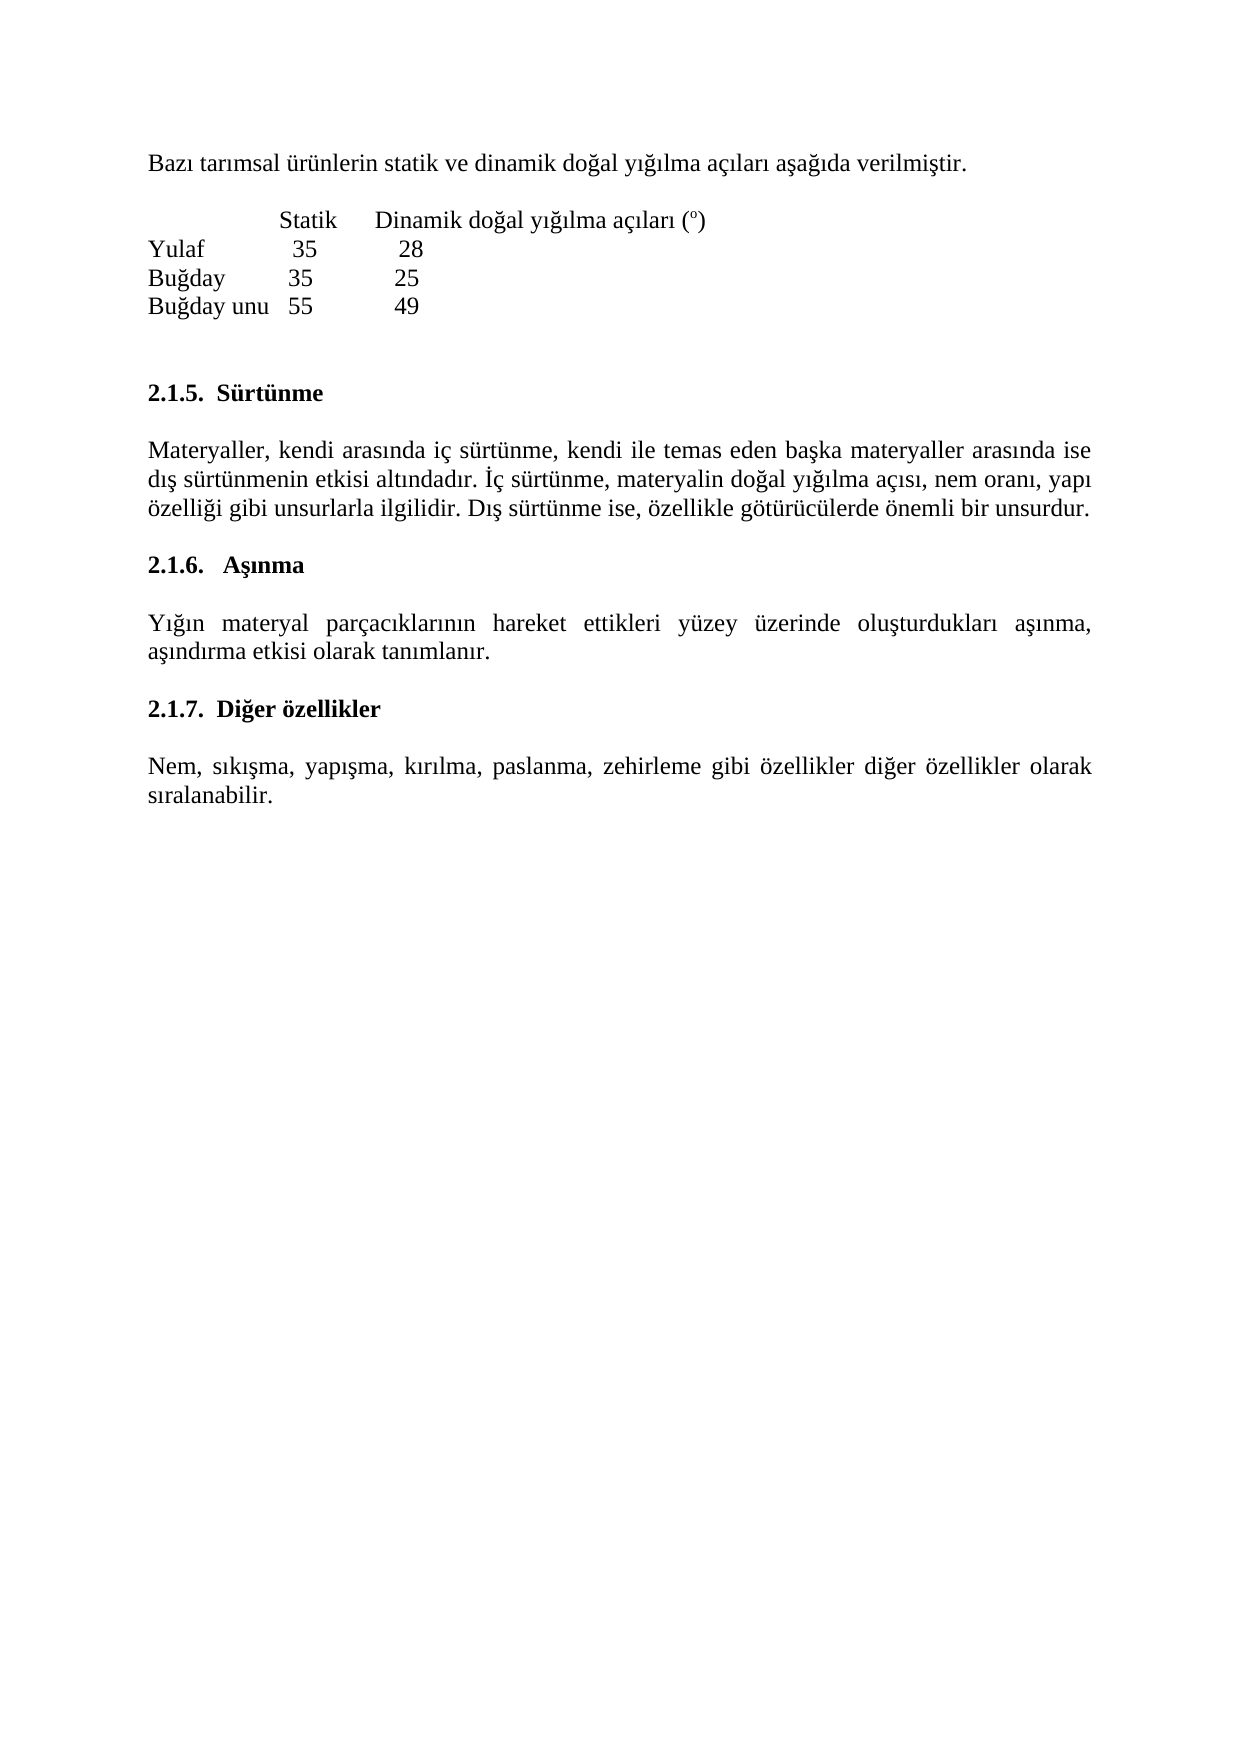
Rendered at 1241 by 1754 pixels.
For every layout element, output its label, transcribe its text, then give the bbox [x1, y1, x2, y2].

text Buğday unu 55 49 [148, 291, 1093, 320]
text Yığın materyal parçacıklarının hareket ettikleri yüzey üzerinde oluşturdukları aşınma, aşındırma etkisi olarak tanımlanır. [148, 608, 1093, 665]
text Bazı tarımsal ürünlerin statik ve dinamik doğal yığılma açıları aşağıda verilmiştir. [148, 148, 1093, 176]
text Materyaller, kendi arasında iç sürtünme, kendi ile temas eden başka materyaller arasında ise dış sürtünmenin etkisi altındadır. İç sürtünme, materyalin doğal yığılma açısı, nem oranı, yapı özelliği gibi unsurlarla ilgilidir. Dış sürtünme ise, özellikle götürücülerde önemli bir unsurdur. [148, 435, 1093, 521]
text Statik Dinamik doğal yığılma açıları (o) [148, 205, 1093, 234]
text 2.1.6. Aşınma [148, 550, 1093, 579]
text Yulaf 35 28 [148, 234, 1093, 263]
text 2.1.7. Diğer özellikler [148, 694, 1093, 723]
text 2.1.5. Sürtünme [148, 378, 1093, 406]
text Nem, sıkışma, yapışma, kırılma, paslanma, zehirleme gibi özellikler diğer özellikler olarak sıralanabilir. [148, 751, 1093, 809]
text Buğday 35 25 [148, 263, 1093, 291]
